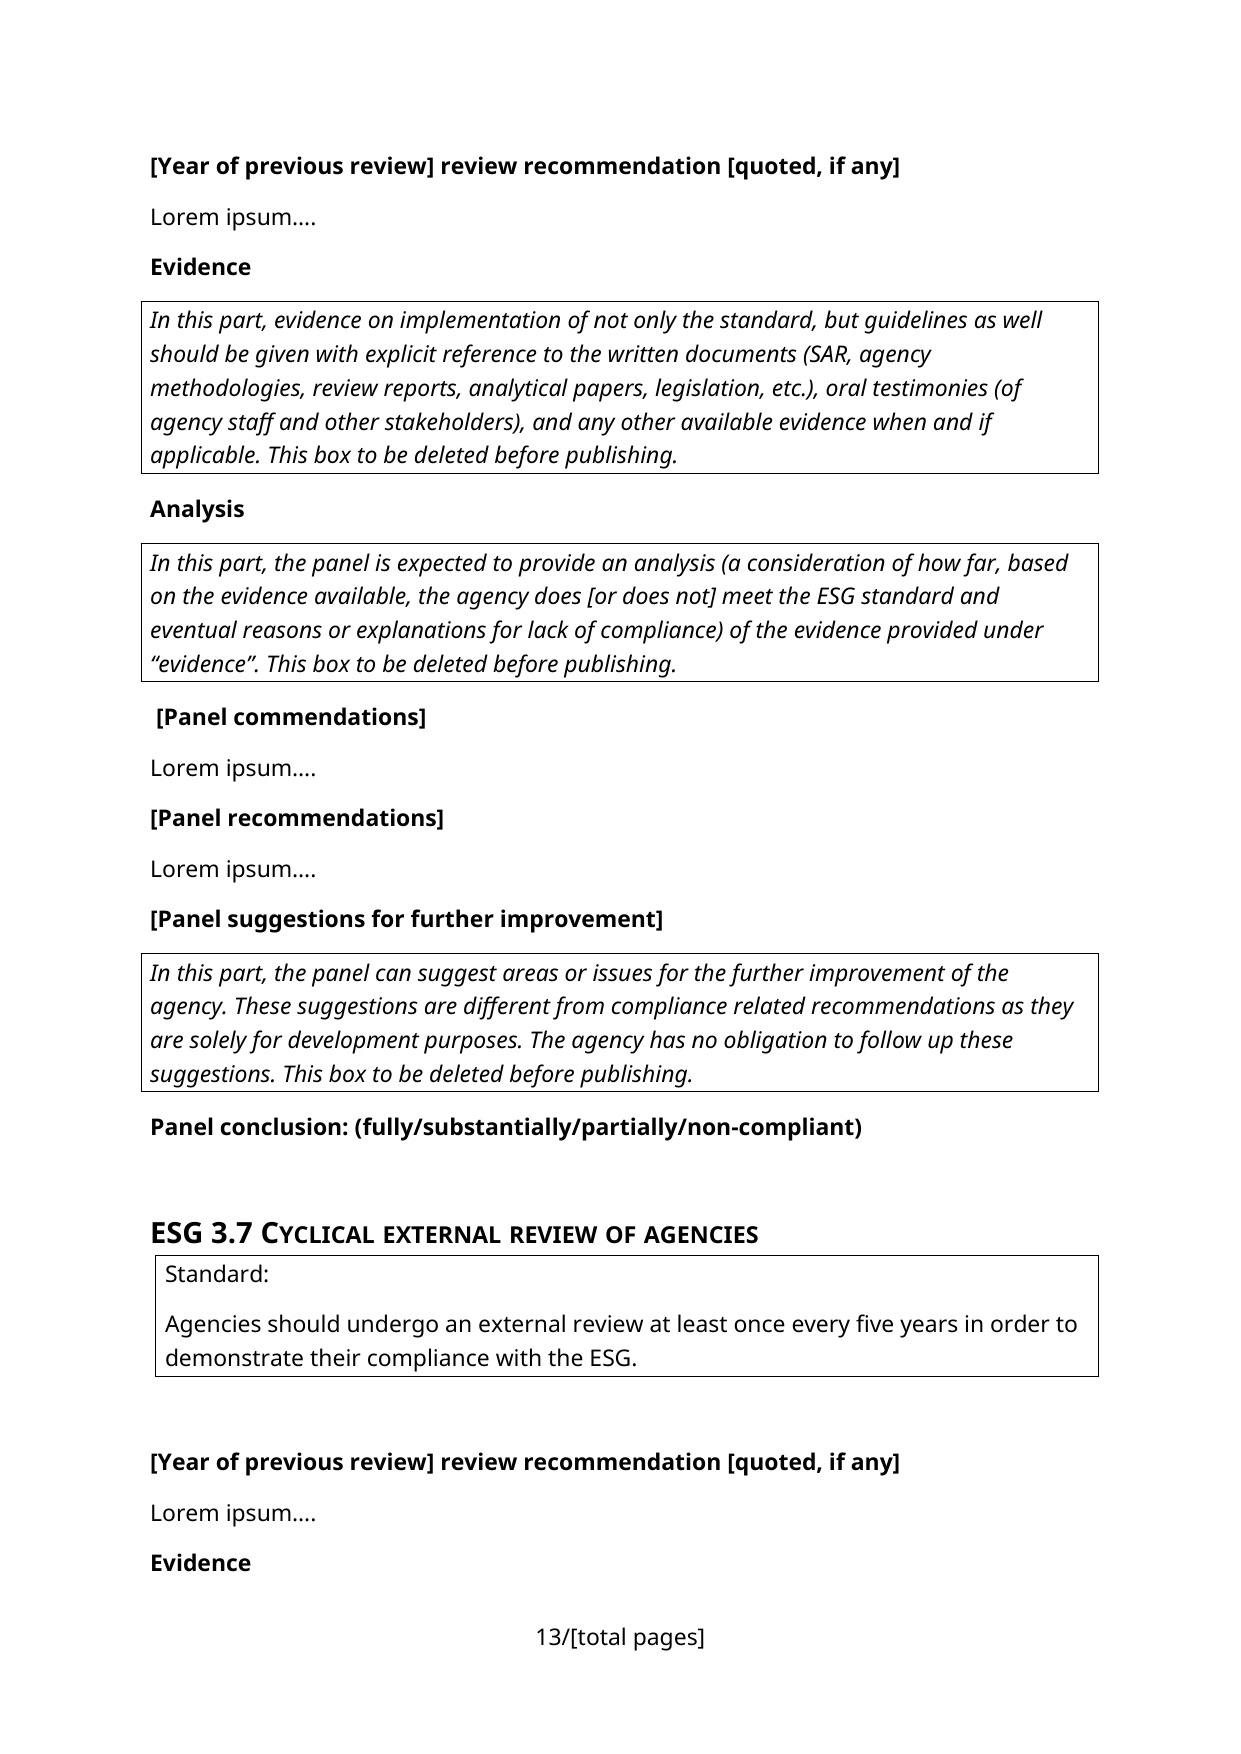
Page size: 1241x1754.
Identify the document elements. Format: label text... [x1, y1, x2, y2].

text Analysis [150, 493, 1090, 524]
text In this part, the panel can suggest areas or issues for the further improvement of the agency. These suggestions are different from compliance related recommendations as they are solely for development purposes. The agency has no obligation to follow up these suggestions. This box to be deleted before publishing. [142, 954, 1098, 1091]
text Evidence [150, 251, 1090, 282]
text Evidence [150, 1547, 1090, 1578]
text [Panel recommendations] [150, 802, 1090, 833]
text [Panel suggestions for further improvement] [150, 903, 1090, 934]
text Lorem ipsum…. [150, 1497, 1090, 1528]
text Agencies should undergo an external review at least once every five years in order to demonstrate their compliance with the ESG. [156, 1305, 1098, 1376]
text [Year of previous review] review recommendation [quoted, if any] [150, 1446, 1090, 1477]
text In this part, evidence on implementation of not only the standard, but guidelines as well should be given with explicit reference to the written documents (SAR, agency methodologies, review reports, analytical papers, legislation, etc.), oral testimonies (of agency staff and other stakeholders), and any other available evidence when and if applicable. This box to be deleted before publishing. [142, 302, 1098, 473]
text Lorem ipsum…. [150, 752, 1090, 783]
text [Year of previous review] review recommendation [quoted, if any] [150, 150, 1090, 181]
text [Panel commendations] [150, 701, 1090, 732]
text In this part, the panel is expected to provide an analysis (a consideration of how far, based on the evidence available, the agency does [or does not] meet the ESG standard and eventual reasons or explanations for lack of compliance) of the evidence provided under “evidence”. This box to be deleted before publishing. [142, 544, 1098, 681]
text Lorem ipsum…. [150, 200, 1090, 232]
text Lorem ipsum…. [150, 852, 1090, 884]
text Panel conclusion: (fully/substantially/partially/non-compliant) [150, 1111, 1090, 1142]
text Standard: [156, 1256, 1098, 1289]
subtitle ESG 3.7 Cyclical external review of agencies [150, 1212, 1090, 1252]
